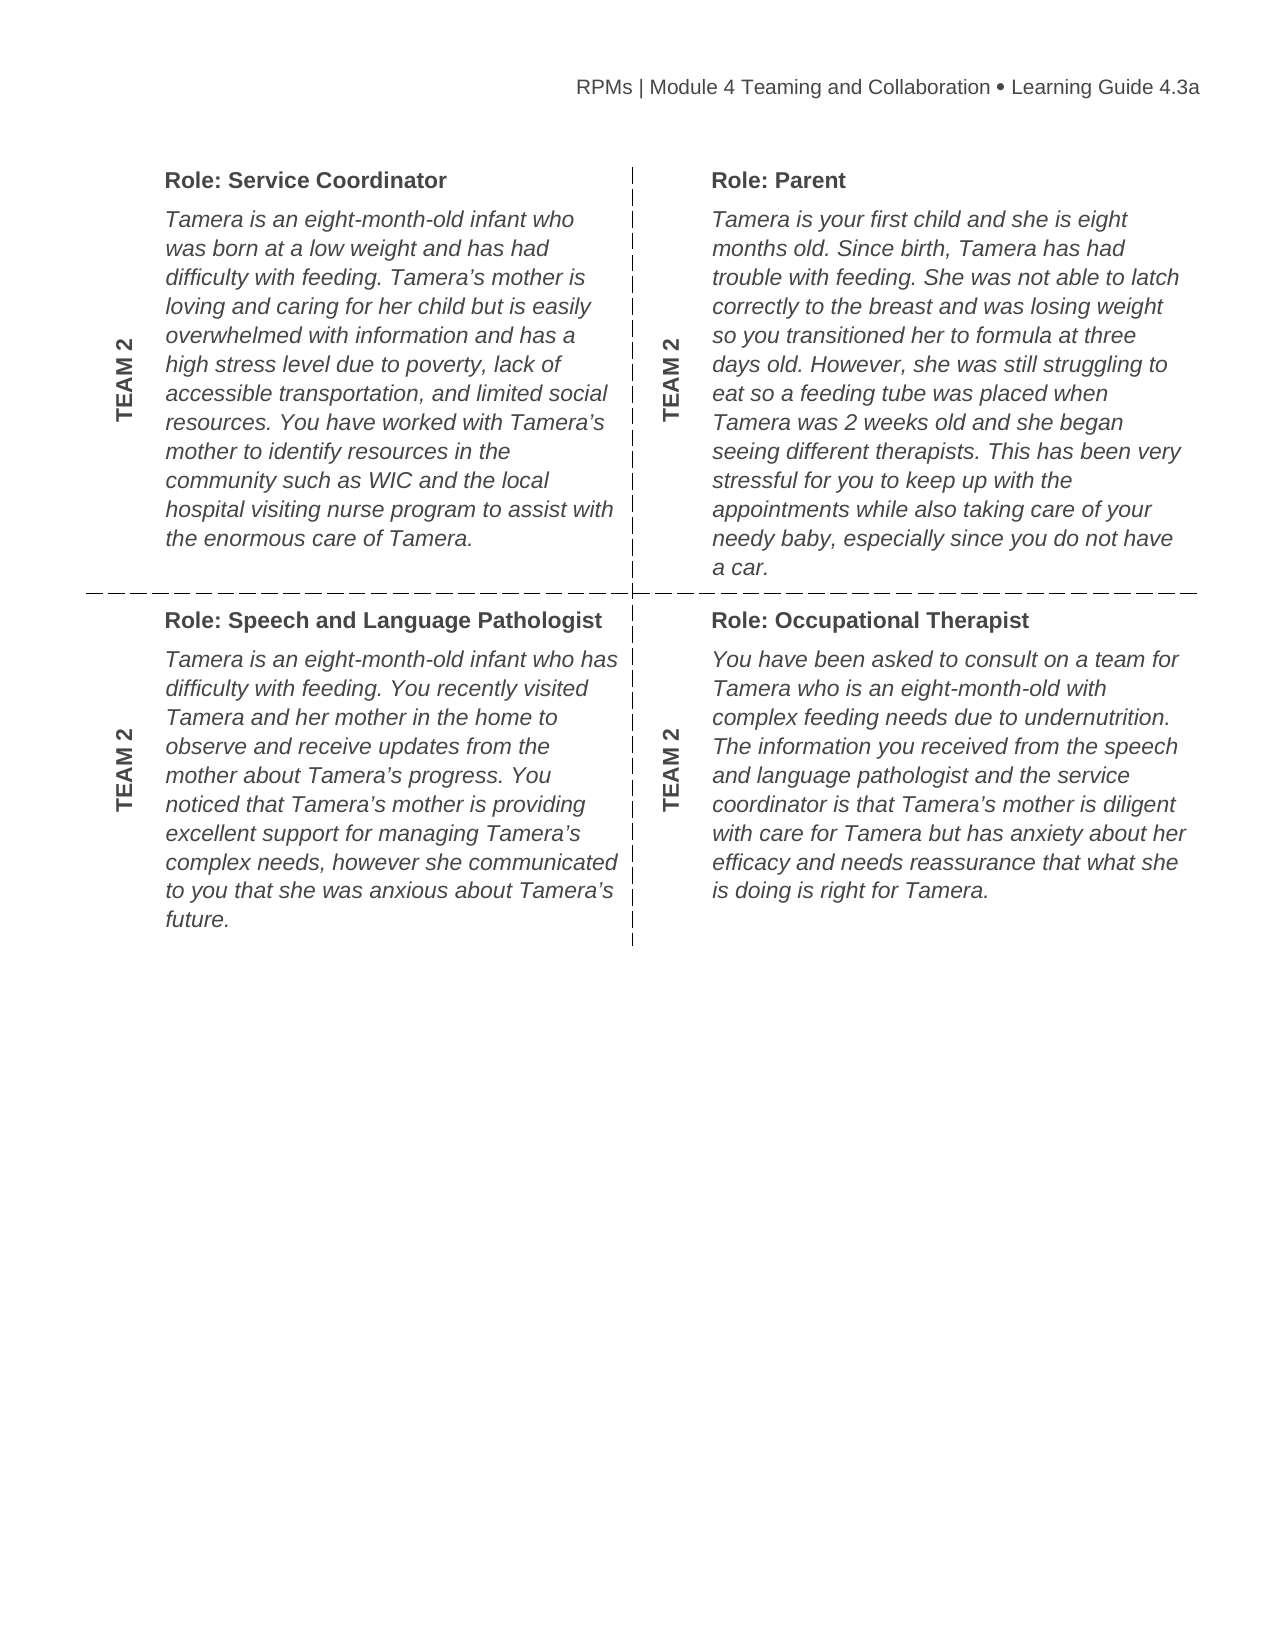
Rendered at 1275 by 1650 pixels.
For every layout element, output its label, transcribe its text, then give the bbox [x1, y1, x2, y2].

table_cell TEAM 2 [633, 593, 696, 946]
table_cell Role: Speech and Language Pathologist Tamera is an eight-month-old infant who has difficulty with feeding. You recently visited Tamera and her mother in the home to observe and receive updates from the mother about Tamera’s progress. You noticed that Tamera’s mother is providing excellent support for managing Tamera’s complex needs, however she communicated to you that she was anxious about Tamera’s future. [149, 593, 633, 946]
table_header TEAM 2 [633, 167, 696, 593]
table_header Role: Parent Tamera is your first child and she is eight months old. Since birth, Tamera has had trouble with feeding. She was not able to latch correctly to the breast and was losing weight so you transitioned her to formula at three days old. However, she was still struggling to eat so a feeding tube was placed when Tamera was 2 weeks old and she began seeing different therapists. This has been very stressful for you to keep up with the appointments while also taking care of your needy baby, especially since you do not have a car. [696, 167, 1200, 593]
table_cell TEAM 2 [86, 593, 149, 946]
table_cell Role: Occupational Therapist You have been asked to consult on a team for Tamera who is an eight-month-old with complex feeding needs due to undernutrition. The information you received from the speech and language pathologist and the service coordinator is that Tamera’s mother is diligent with care for Tamera but has anxiety about her efficacy and needs reassurance that what she is doing is right for Tamera. [696, 593, 1200, 946]
table_header Role: Service Coordinator Tamera is an eight-month-old infant who was born at a low weight and has had difficulty with feeding. Tamera’s mother is loving and caring for her child but is easily overwhelmed with information and has a high stress level due to poverty, lack of accessible transportation, and limited social resources. You have worked with Tamera’s mother to identify resources in the community such as WIC and the local hospital visiting nurse program to assist with the enormous care of Tamera. [149, 167, 633, 593]
table_header TEAM 2 [86, 167, 149, 593]
